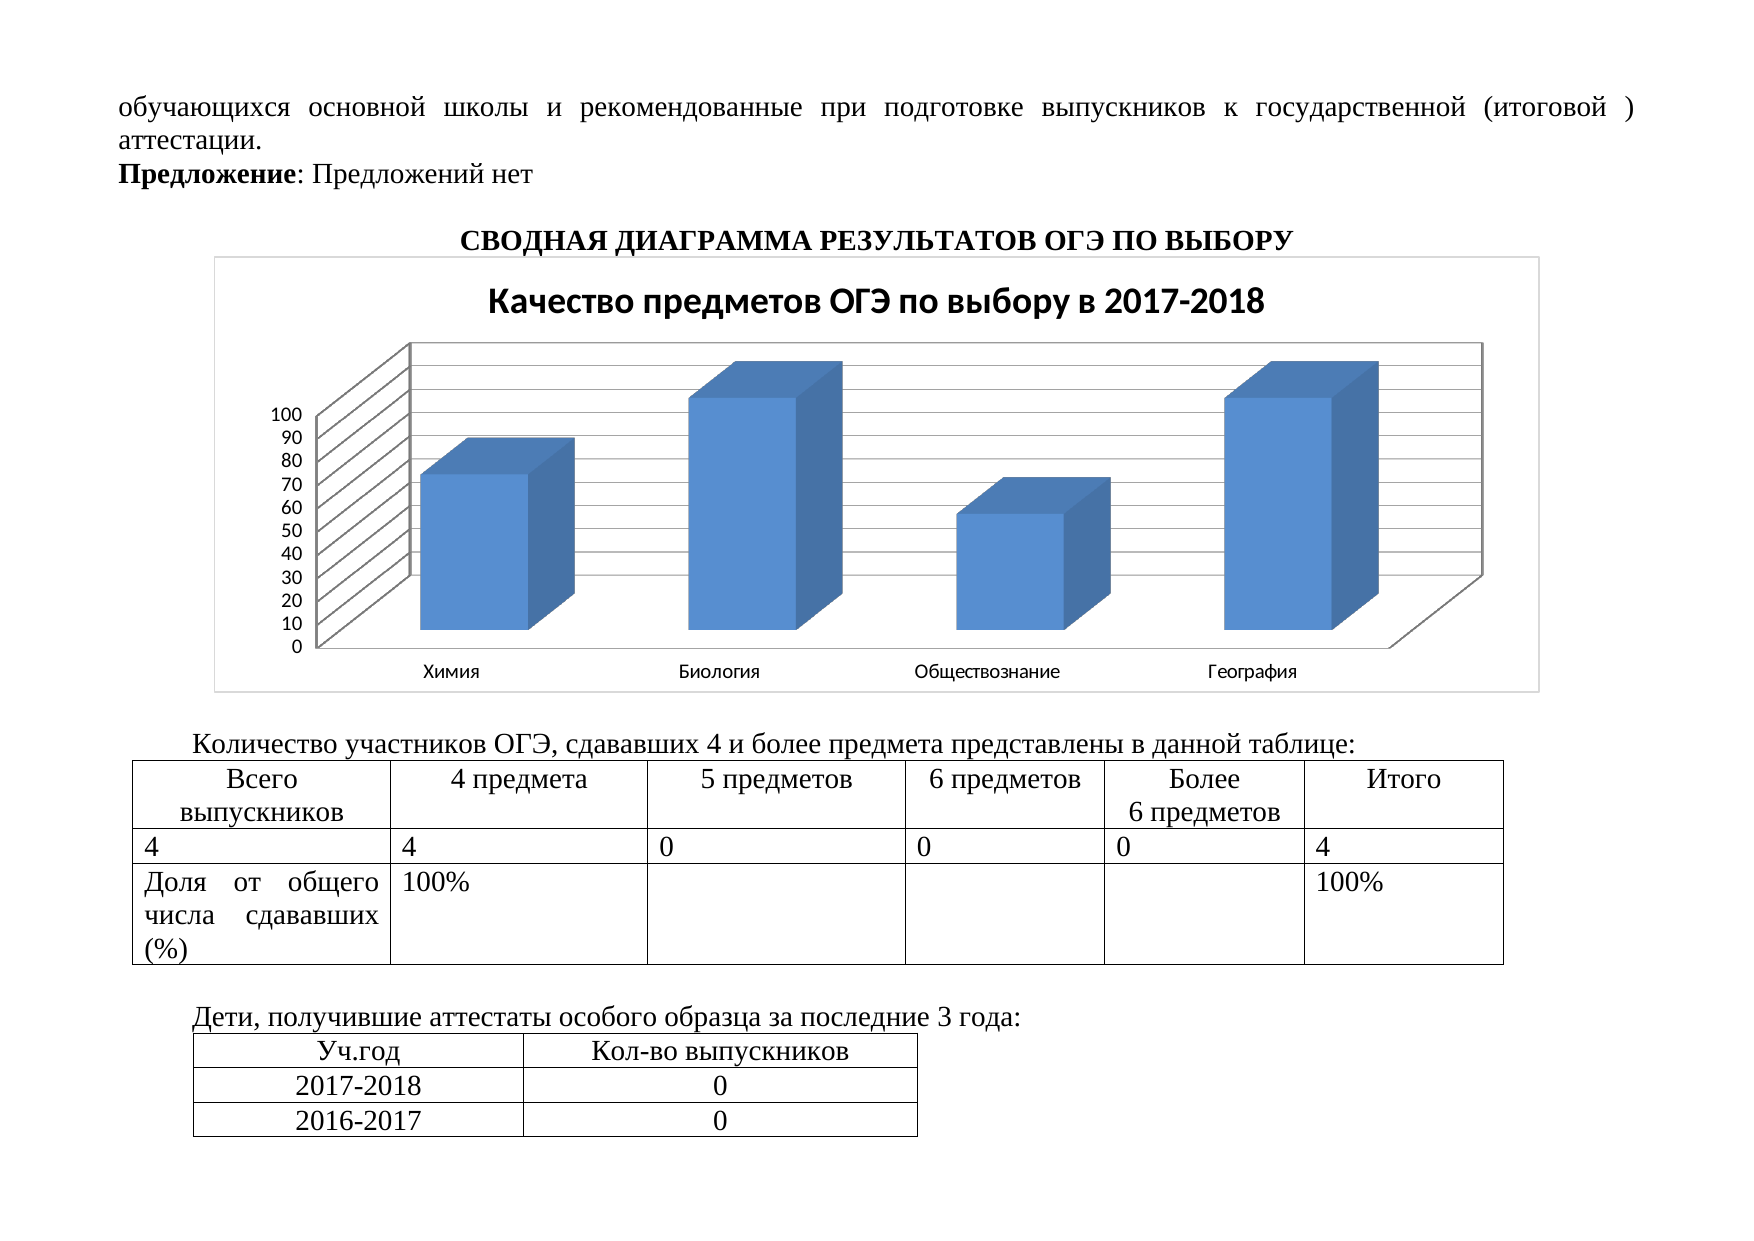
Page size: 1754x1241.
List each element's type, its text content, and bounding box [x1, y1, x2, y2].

table_cell 100% [391, 864, 647, 964]
table_header Всего выпускников [133, 761, 390, 828]
table_cell 2017-2018 [194, 1068, 523, 1102]
table_cell 4 [133, 829, 390, 863]
table_cell 0 [906, 829, 1104, 863]
table_header Кол-во выпускников [524, 1034, 917, 1067]
table_cell 100% [1305, 864, 1503, 964]
table_header Более 6 предметов [1105, 761, 1304, 828]
table_cell [906, 864, 1104, 964]
table_cell 0 [648, 829, 905, 863]
table_cell 2016-2017 [194, 1103, 523, 1136]
table_header 6 предметов [906, 761, 1104, 828]
table_cell 0 [524, 1103, 917, 1136]
table_header 5 предметов [648, 761, 905, 828]
table_cell [1105, 864, 1304, 964]
text Количество участников ОГЭ, сдававших 4 и более предмета представлены в данной таблице: [118, 726, 1636, 760]
table_cell 4 [1305, 829, 1503, 863]
table_cell 0 [524, 1068, 917, 1102]
text Дети, получившие аттестаты особого образца за последние 3 года: [118, 999, 1636, 1032]
table_cell 4 [391, 829, 647, 863]
text Предложение: Предложений нет [118, 156, 1636, 189]
table_header 4 предмета [391, 761, 647, 828]
table_cell 0 [1105, 829, 1304, 863]
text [118, 89, 1636, 156]
table_header Уч.год [194, 1034, 523, 1067]
table_cell Доля от общего числа сдававших (%) [133, 864, 390, 964]
table_cell [648, 864, 905, 964]
text СВОДНАЯ ДИАГРАММА РЕЗУЛЬТАТОВ ОГЭ ПО ВЫБОРУ [118, 223, 1636, 256]
table_header Итого [1305, 761, 1503, 828]
